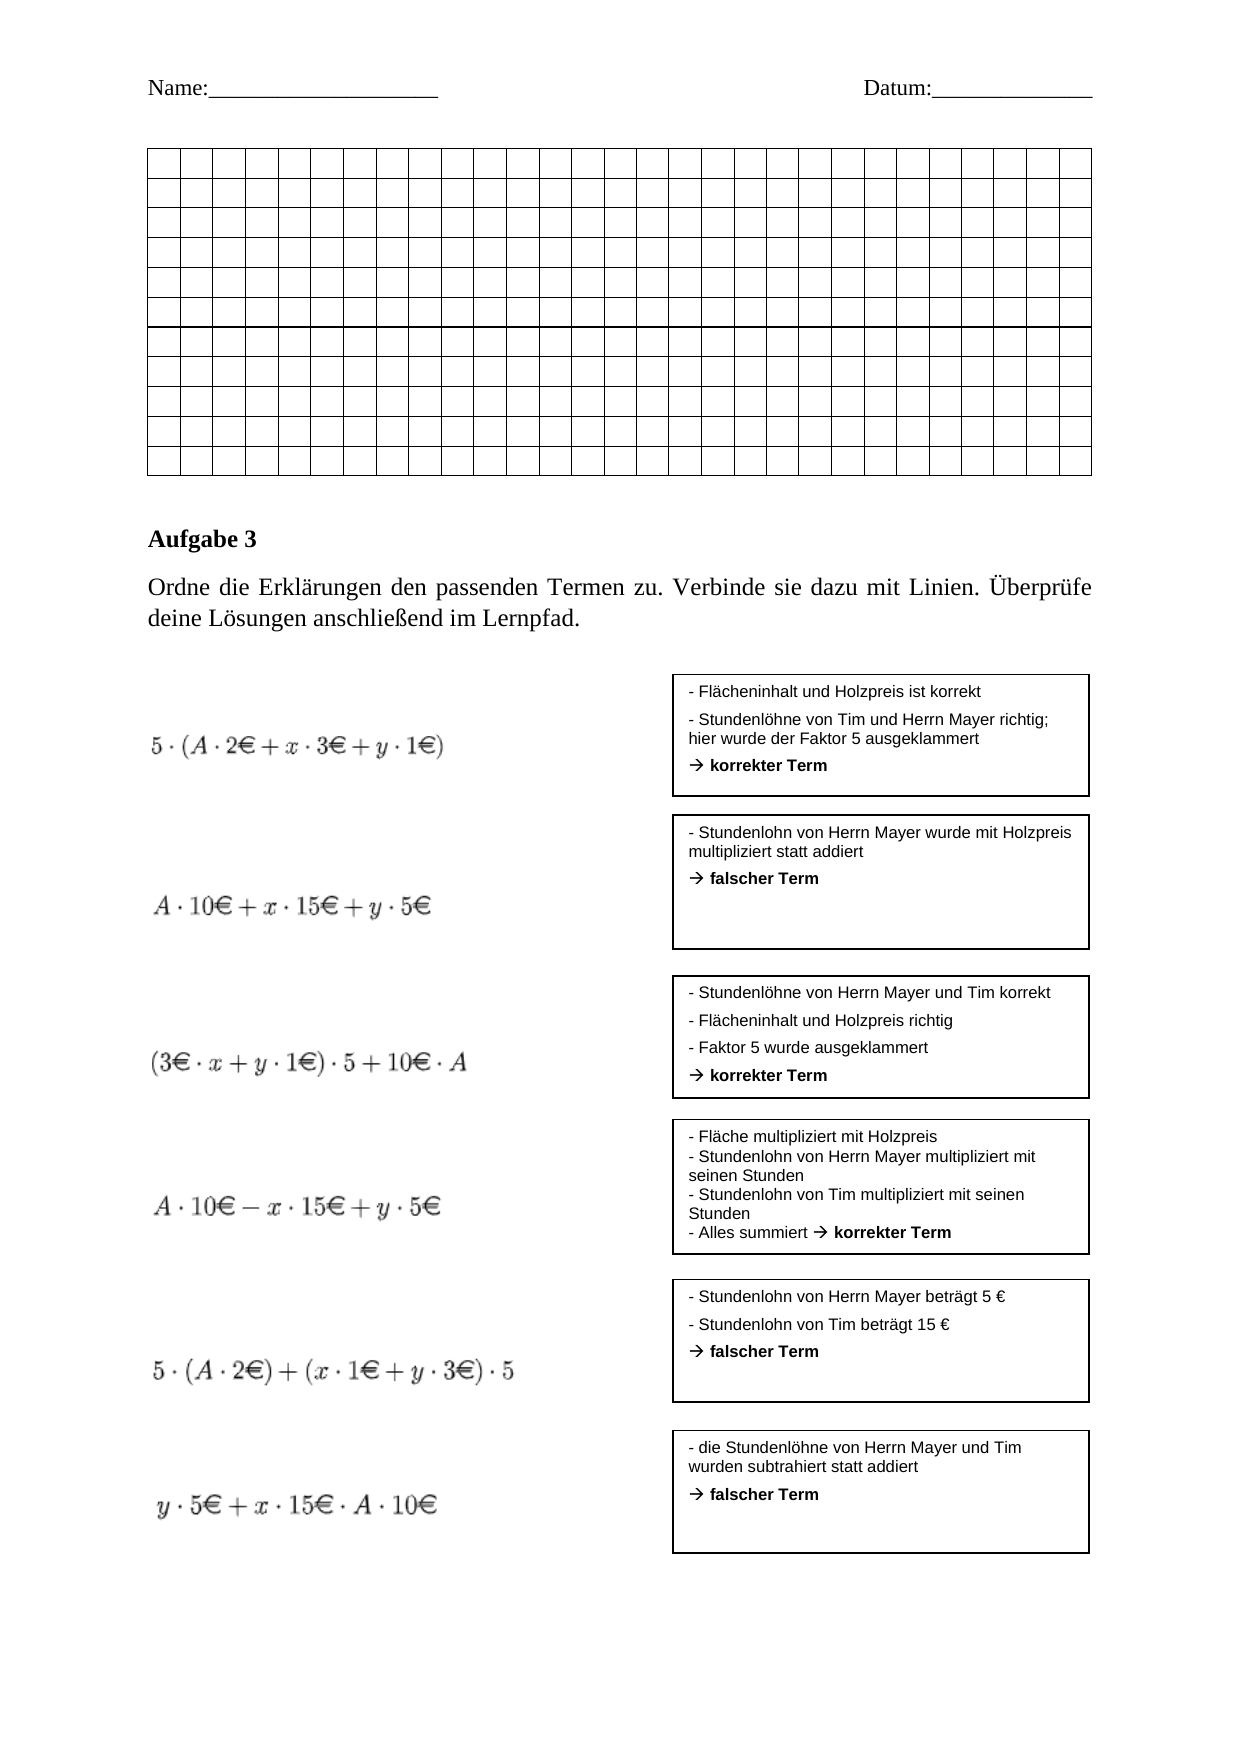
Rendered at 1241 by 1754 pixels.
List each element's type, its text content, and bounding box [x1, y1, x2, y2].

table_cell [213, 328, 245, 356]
table_cell [474, 179, 506, 207]
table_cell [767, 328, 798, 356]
table_cell [181, 238, 212, 267]
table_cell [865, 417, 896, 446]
table_cell [572, 238, 604, 267]
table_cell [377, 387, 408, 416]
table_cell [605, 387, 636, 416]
table_cell [897, 208, 929, 237]
table_cell [637, 149, 668, 177]
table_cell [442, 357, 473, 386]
table_cell [605, 238, 636, 267]
table_cell [962, 149, 993, 177]
table_cell [865, 208, 896, 237]
table_cell [409, 208, 441, 237]
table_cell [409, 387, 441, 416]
table_cell [474, 268, 506, 297]
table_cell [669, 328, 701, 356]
table_cell [246, 208, 278, 237]
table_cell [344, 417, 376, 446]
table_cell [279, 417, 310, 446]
picture [147, 726, 447, 771]
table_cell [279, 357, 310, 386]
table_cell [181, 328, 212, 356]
table_cell [181, 208, 212, 237]
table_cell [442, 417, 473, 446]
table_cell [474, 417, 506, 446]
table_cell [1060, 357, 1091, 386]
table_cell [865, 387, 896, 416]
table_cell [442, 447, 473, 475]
table_cell [181, 268, 212, 297]
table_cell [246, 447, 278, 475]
table_cell [930, 179, 961, 207]
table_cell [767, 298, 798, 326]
table_cell [148, 208, 180, 237]
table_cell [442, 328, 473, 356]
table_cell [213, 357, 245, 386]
text Aufgabe 3 [148, 524, 1093, 553]
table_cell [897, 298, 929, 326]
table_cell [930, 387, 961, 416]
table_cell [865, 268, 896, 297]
picture [147, 1489, 441, 1526]
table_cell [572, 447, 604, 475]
table_cell [799, 179, 831, 207]
table_cell [637, 208, 668, 237]
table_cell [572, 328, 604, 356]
table_cell [540, 149, 571, 177]
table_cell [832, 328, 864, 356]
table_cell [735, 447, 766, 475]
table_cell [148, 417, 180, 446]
table_cell [279, 149, 310, 177]
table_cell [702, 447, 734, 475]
table_cell [930, 149, 961, 177]
table_cell [213, 268, 245, 297]
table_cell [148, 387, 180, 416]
table_cell [181, 179, 212, 207]
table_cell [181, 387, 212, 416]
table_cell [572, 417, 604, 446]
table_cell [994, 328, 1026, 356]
table_cell [1060, 179, 1091, 207]
table_cell [213, 238, 245, 267]
table_cell [246, 238, 278, 267]
table_cell [572, 208, 604, 237]
table_cell [442, 149, 473, 177]
table_cell [246, 268, 278, 297]
table_cell [994, 149, 1026, 177]
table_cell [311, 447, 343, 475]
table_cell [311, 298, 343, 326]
table_cell [409, 238, 441, 267]
picture [147, 1185, 447, 1230]
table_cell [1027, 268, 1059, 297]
table_cell [279, 208, 310, 237]
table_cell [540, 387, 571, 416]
table_cell [540, 238, 571, 267]
table_cell [311, 149, 343, 177]
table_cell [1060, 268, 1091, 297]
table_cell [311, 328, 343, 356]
table_cell [344, 268, 376, 297]
table_cell [1060, 238, 1091, 267]
table_cell [377, 149, 408, 177]
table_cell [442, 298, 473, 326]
table_cell [279, 268, 310, 297]
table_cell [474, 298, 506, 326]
table_cell [213, 149, 245, 177]
table_cell [540, 179, 571, 207]
table_cell [962, 179, 993, 207]
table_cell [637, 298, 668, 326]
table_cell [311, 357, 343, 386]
table_cell [832, 179, 864, 207]
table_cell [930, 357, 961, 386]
text Ordne die Erklärungen den passenden Termen zu. Verbinde sie dazu mit Linien. Überprüfe deine Lösungen anschließend im Lernpfad. [148, 572, 1093, 632]
table_cell [572, 268, 604, 297]
table_cell [735, 268, 766, 297]
table_cell [767, 149, 798, 177]
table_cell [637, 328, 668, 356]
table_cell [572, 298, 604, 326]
table_cell [735, 238, 766, 267]
table_cell [637, 179, 668, 207]
table_cell [1027, 149, 1059, 177]
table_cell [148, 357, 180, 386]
table_cell [148, 149, 180, 177]
table_cell [1060, 208, 1091, 237]
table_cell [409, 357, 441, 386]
table_cell [377, 268, 408, 297]
table_cell [148, 179, 180, 207]
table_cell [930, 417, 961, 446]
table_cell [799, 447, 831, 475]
table_cell [865, 238, 896, 267]
table_cell [669, 208, 701, 237]
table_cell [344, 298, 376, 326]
table_cell [311, 179, 343, 207]
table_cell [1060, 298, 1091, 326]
table_cell [865, 149, 896, 177]
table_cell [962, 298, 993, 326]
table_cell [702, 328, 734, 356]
table_cell [605, 149, 636, 177]
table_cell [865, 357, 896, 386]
table_cell [605, 179, 636, 207]
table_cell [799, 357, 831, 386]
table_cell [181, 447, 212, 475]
table_cell [702, 208, 734, 237]
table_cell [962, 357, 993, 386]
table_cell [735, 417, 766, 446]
table_cell [279, 179, 310, 207]
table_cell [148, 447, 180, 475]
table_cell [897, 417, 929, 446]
table_cell [1027, 238, 1059, 267]
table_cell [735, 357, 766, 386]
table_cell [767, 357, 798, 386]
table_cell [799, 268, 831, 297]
table_cell [799, 149, 831, 177]
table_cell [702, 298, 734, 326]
table_cell [605, 208, 636, 237]
table_cell [474, 149, 506, 177]
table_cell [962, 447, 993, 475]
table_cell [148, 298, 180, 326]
table_cell [832, 238, 864, 267]
table_cell [344, 149, 376, 177]
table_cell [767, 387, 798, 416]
picture [147, 885, 437, 929]
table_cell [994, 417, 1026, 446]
table_cell [994, 208, 1026, 237]
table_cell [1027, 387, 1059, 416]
table_cell [962, 238, 993, 267]
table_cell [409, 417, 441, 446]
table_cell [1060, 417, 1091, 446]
table_cell [246, 149, 278, 177]
table_cell [409, 149, 441, 177]
table_cell [735, 149, 766, 177]
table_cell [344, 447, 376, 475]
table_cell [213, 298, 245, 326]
table_cell [572, 179, 604, 207]
table_cell [181, 149, 212, 177]
table_cell [409, 179, 441, 207]
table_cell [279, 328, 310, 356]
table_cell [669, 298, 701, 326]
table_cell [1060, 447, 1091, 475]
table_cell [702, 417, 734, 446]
table_cell [605, 268, 636, 297]
table_cell [735, 208, 766, 237]
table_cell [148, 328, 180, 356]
table_cell [637, 268, 668, 297]
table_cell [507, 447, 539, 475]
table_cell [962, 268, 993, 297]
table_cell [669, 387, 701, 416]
table_cell [442, 268, 473, 297]
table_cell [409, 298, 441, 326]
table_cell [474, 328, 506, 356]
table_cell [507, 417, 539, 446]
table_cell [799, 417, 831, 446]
table_cell [507, 149, 539, 177]
table_cell [637, 238, 668, 267]
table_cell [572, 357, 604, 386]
table_cell [832, 208, 864, 237]
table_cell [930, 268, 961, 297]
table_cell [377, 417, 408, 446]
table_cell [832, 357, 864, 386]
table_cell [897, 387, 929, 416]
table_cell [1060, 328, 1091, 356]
picture [147, 1352, 524, 1398]
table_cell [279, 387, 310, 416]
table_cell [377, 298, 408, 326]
table_cell [148, 238, 180, 267]
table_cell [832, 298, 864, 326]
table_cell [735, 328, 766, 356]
table_cell [735, 179, 766, 207]
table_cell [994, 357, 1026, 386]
table_cell [344, 208, 376, 237]
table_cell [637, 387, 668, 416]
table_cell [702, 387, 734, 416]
table_cell [702, 238, 734, 267]
table_cell [1027, 208, 1059, 237]
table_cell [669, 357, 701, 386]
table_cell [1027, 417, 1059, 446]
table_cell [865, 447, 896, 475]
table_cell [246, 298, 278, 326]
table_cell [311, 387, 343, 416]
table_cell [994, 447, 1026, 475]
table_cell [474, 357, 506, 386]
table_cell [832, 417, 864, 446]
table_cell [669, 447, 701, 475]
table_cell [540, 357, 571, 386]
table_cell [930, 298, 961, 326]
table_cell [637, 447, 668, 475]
table_cell [279, 238, 310, 267]
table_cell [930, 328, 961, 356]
table_cell [442, 208, 473, 237]
table_cell [442, 238, 473, 267]
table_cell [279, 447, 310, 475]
picture [147, 1043, 480, 1085]
table_cell [507, 268, 539, 297]
table_cell [1027, 179, 1059, 207]
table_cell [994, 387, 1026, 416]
table_cell [377, 238, 408, 267]
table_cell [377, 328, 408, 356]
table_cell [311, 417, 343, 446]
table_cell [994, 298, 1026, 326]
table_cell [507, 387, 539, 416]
table_cell [702, 149, 734, 177]
table_cell [1060, 149, 1091, 177]
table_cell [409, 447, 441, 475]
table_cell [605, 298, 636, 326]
table_cell [344, 179, 376, 207]
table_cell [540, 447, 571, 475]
table_cell [897, 179, 929, 207]
table_cell [409, 268, 441, 297]
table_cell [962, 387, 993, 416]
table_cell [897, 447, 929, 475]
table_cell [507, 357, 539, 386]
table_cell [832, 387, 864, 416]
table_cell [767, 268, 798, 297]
table_cell [930, 208, 961, 237]
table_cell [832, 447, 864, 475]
table_cell [832, 149, 864, 177]
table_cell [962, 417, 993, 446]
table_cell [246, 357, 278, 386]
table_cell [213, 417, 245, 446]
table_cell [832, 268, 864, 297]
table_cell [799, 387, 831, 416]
table_cell [962, 208, 993, 237]
table_cell [148, 268, 180, 297]
table_cell [311, 268, 343, 297]
table_cell [572, 149, 604, 177]
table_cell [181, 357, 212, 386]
table_cell [474, 208, 506, 237]
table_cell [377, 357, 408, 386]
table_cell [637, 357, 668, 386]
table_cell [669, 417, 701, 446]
table_cell [311, 208, 343, 237]
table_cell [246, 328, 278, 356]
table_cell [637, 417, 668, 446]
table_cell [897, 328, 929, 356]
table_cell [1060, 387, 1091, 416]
table_cell [442, 179, 473, 207]
table_cell [897, 149, 929, 177]
table_cell [897, 238, 929, 267]
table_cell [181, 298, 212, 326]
table_cell [994, 179, 1026, 207]
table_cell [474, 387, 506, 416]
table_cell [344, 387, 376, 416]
table_cell [344, 238, 376, 267]
table_cell [474, 238, 506, 267]
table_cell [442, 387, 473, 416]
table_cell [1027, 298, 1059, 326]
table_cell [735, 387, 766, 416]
table_cell [213, 208, 245, 237]
table_cell [767, 179, 798, 207]
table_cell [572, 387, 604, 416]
table_cell [669, 149, 701, 177]
table_cell [702, 179, 734, 207]
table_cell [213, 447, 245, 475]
table_cell [213, 179, 245, 207]
table_cell [799, 238, 831, 267]
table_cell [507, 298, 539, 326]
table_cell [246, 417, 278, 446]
table_cell [540, 208, 571, 237]
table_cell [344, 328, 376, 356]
table_cell [669, 179, 701, 207]
table_cell [930, 238, 961, 267]
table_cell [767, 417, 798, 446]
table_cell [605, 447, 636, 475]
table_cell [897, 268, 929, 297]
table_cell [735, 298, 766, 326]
table_cell [507, 179, 539, 207]
table_cell [865, 179, 896, 207]
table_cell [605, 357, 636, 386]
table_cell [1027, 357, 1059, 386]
table_cell [702, 268, 734, 297]
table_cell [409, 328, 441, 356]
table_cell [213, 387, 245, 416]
table_cell [767, 238, 798, 267]
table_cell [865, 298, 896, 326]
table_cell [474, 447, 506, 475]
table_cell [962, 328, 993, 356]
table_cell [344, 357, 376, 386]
table_cell [246, 179, 278, 207]
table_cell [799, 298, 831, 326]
table_cell [767, 208, 798, 237]
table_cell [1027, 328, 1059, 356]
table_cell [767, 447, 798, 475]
table_cell [507, 208, 539, 237]
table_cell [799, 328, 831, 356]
table_cell [311, 238, 343, 267]
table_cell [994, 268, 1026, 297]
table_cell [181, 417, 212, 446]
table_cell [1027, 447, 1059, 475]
table_cell [799, 208, 831, 237]
table_cell [507, 238, 539, 267]
table_cell [377, 208, 408, 237]
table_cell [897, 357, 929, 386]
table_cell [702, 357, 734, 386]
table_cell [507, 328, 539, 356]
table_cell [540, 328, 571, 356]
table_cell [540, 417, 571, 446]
table_cell [669, 268, 701, 297]
table_cell [377, 179, 408, 207]
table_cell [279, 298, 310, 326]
table_cell [540, 268, 571, 297]
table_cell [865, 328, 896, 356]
table_cell [994, 238, 1026, 267]
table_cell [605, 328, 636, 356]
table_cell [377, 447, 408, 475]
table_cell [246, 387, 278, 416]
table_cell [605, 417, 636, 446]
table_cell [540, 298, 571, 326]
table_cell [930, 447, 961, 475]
table_cell [669, 238, 701, 267]
